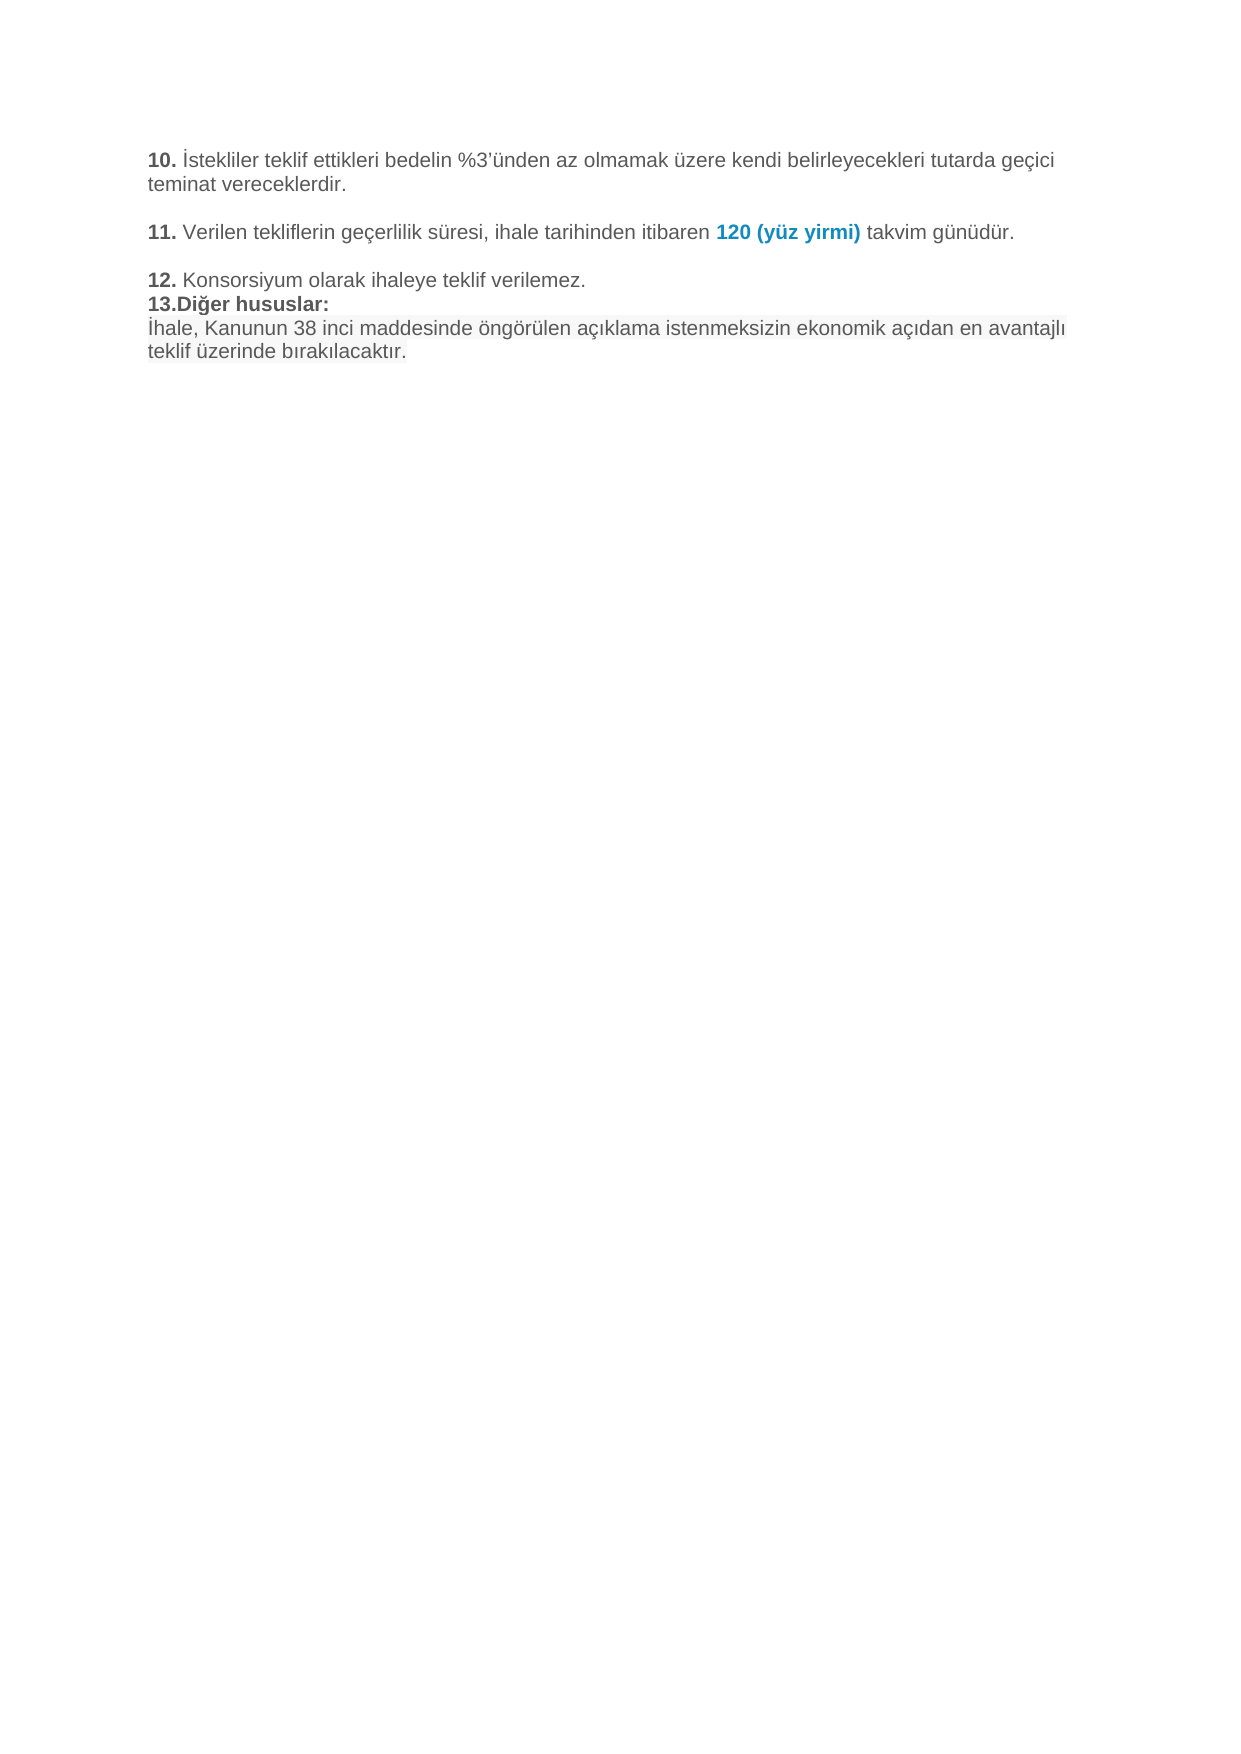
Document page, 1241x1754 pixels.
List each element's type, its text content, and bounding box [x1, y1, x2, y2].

text İhale, Kanunun 38 inci maddesinde öngörülen açıklama istenmeksizin ekonomik açıdan en avantajlı teklif üzerinde bırakılacaktır. [407, 315, 1093, 363]
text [148, 148, 1093, 315]
